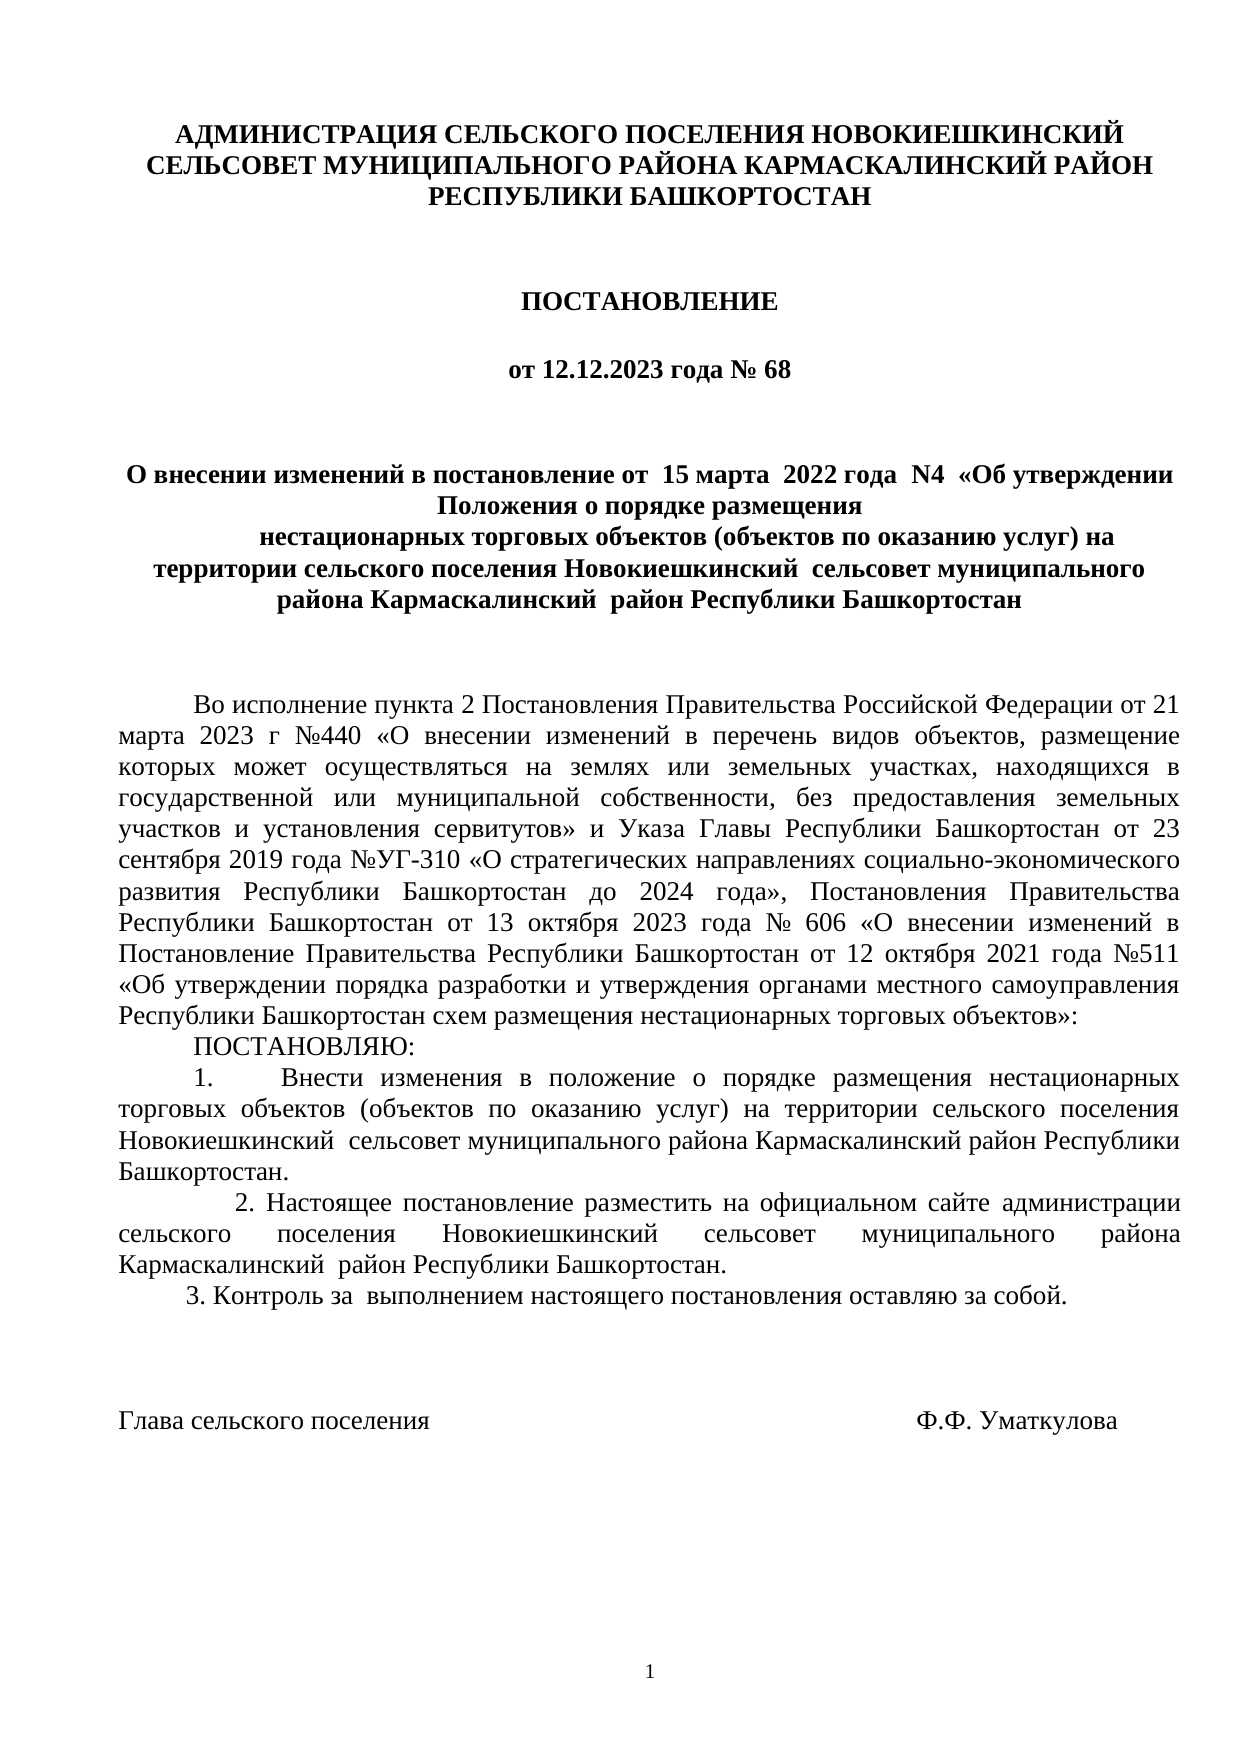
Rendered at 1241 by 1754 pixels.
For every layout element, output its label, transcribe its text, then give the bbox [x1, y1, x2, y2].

text АДМИНИСТРАЦИЯ СЕЛЬСКОГО ПОСЕЛЕНИЯ НОВОКИЕШКИНСКИЙ СЕЛЬСОВЕТ МУНИЦИПАЛЬНОГО РАЙОНА КАРМАСКАЛИНСКИЙ РАЙОН РЕСПУБЛИКИ БАШКОРТОСТАН [118, 118, 1181, 212]
text 3. Контроль за выполнением настоящего постановления оставляю за собой. [118, 1279, 1181, 1311]
text О внесении изменений в постановление от 15 марта 2022 года N4 «Об утверждении Положения о порядке размещения [118, 458, 1181, 521]
text ПОСТАНОВЛЯЮ: [118, 1030, 1181, 1061]
text от 12.12.2023 года № 68 [118, 353, 1181, 384]
list Внести изменения в положение о порядке размещения нестационарных торговых объектов (объектов по оказанию услуг) на территории сельского поселения Новокиешкинский сельсовет муниципального района Кармаскалинский район Республики Башкортостан. [118, 1061, 1181, 1186]
text ПОСТАНОВЛЕНИЕ [118, 285, 1181, 316]
text 2. Настоящее постановление разместить на официальном сайте администрации сельского поселения Новокиешкинский сельсовет муниципального района Кармаскалинский район Республики Башкортостан. [118, 1186, 1181, 1279]
text Глава сельского поселения Ф.Ф. Уматкулова [118, 1404, 1181, 1435]
text нестационарных торговых объектов (объектов по оказанию услуг) на территории сельского поселения Новокиешкинский сельсовет муниципального района Кармаскалинский район Республики Башкортостан [118, 521, 1181, 614]
text Во исполнение пункта 2 Постановления Правительства Российской Федерации от 21 марта 2023 г №440 «О внесении изменений в перечень видов объектов, размещение которых может осуществляться на землях или земельных участках, находящихся в государственной или муниципальной собственности, без предоставления земельных участков и установления сервитутов» и Указа Главы Республики Башкортостан от 23 сентября 2019 года №УГ-310 «О стратегических направлениях социально-экономического развития Республики Башкортостан до 2024 года», Постановления Правительства Республики Башкортостан от 13 октября 2023 года № 606 «О внесении изменений в Постановление Правительства Республики Башкортостан от 12 октября 2021 года №511 «Об утверждении порядка разработки и утверждения органами местного самоуправления Республики Башкортостан схем размещения нестационарных торговых объектов»: [118, 688, 1181, 1030]
